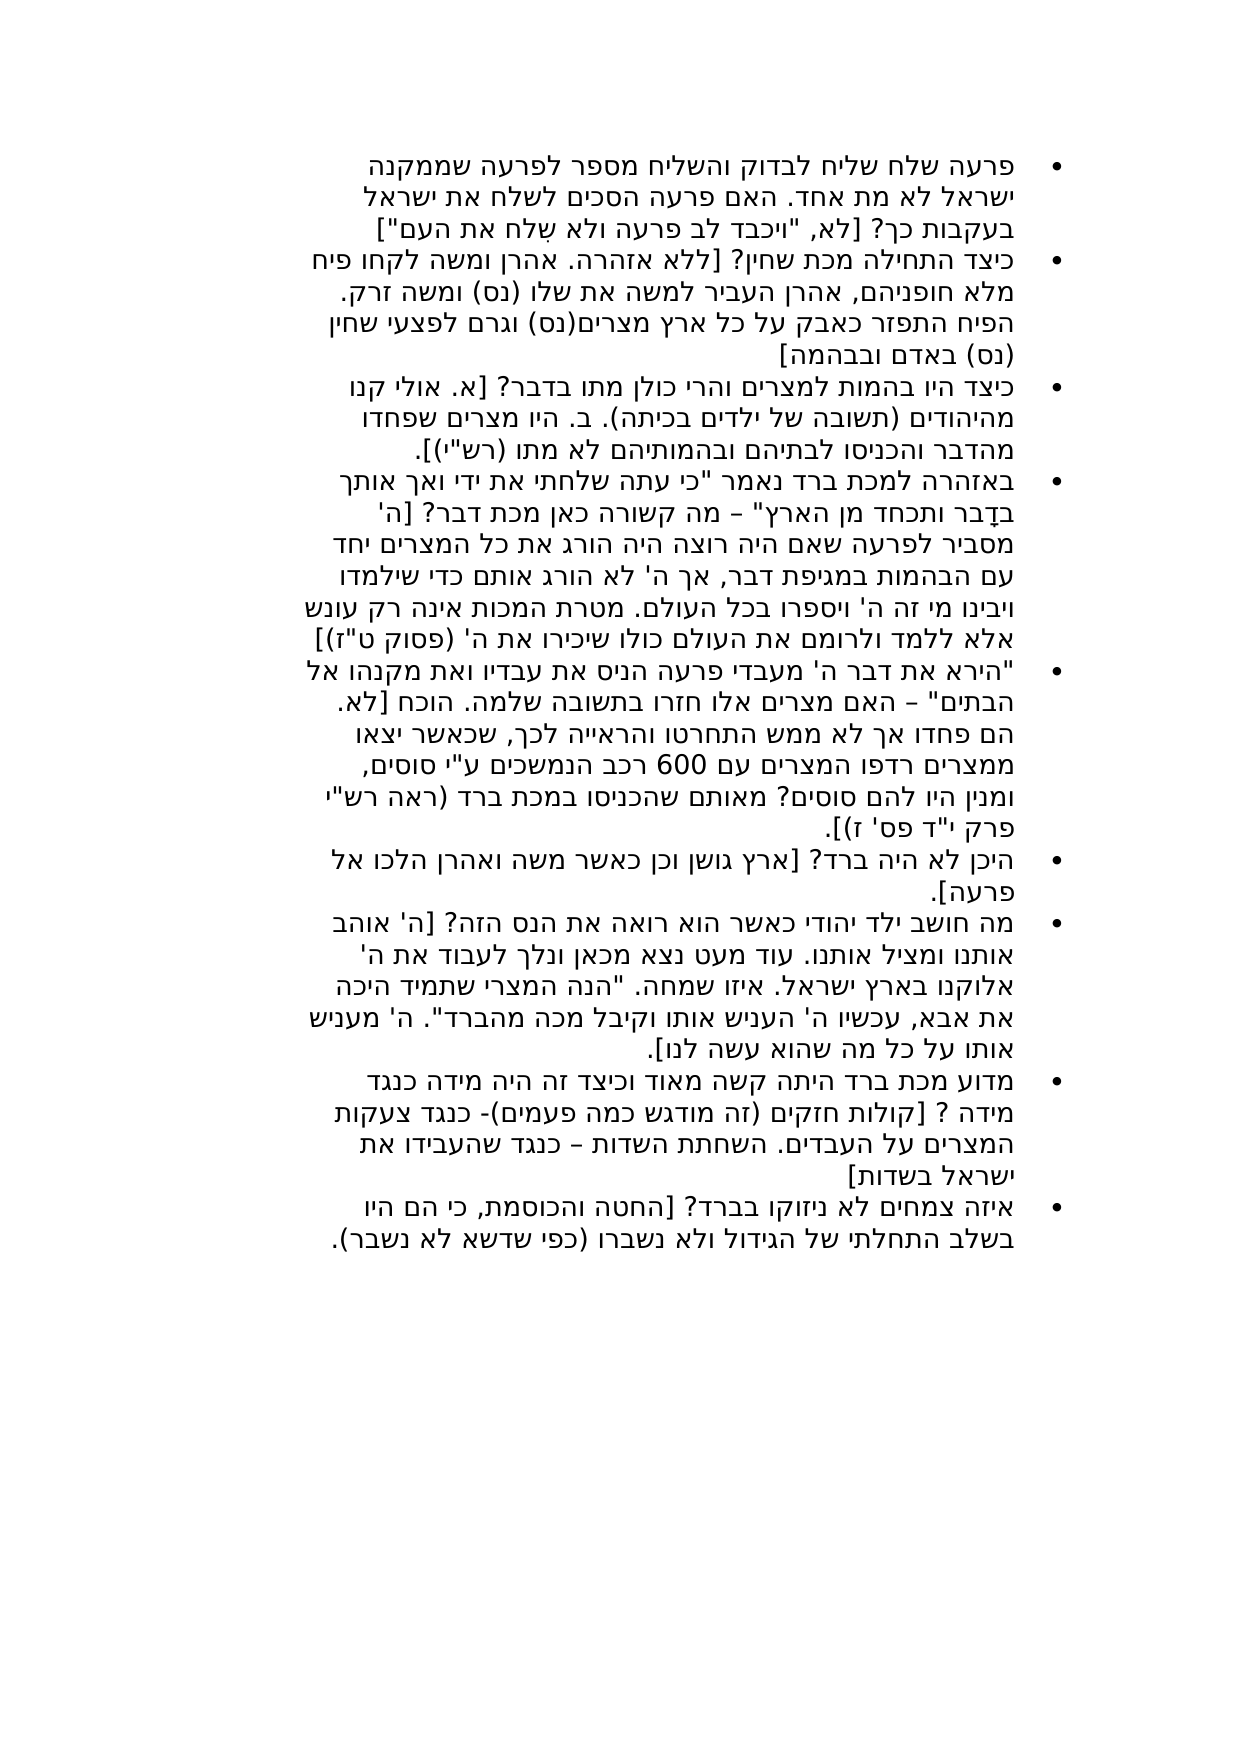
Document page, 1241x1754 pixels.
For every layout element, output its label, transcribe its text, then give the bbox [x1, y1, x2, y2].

list פרעה שלח שליח לבדוק והשליח מספר לפרעה שממקנה ישראל לא מת אחד. האם פרעה הסכים לשלח את ישראל בעקבות כך? [לא, "ויכבד לב פרעה ולא שִלח את העם"] [303, 150, 1053, 245]
list באזהרה למכת ברד נאמר "כי עתה שלחתי את ידי ואך אותך בדָבר ותכחד מן הארץ" – מה קשורה כאן מכת דבר? [ה' מסביר לפרעה שאם היה רוצה היה הורג את כל המצרים יחד עם הבהמות במגיפת דבר, אך ה' לא הורג אותם כדי שילמדו ויבינו מי זה ה' ויספרו בכל העולם. מטרת המכות אינה רק עונש אלא ללמד ולרומם את העולם כולו שיכירו את ה' (פסוק ט"ז)] [303, 466, 1053, 655]
list מדוע מכת ברד היתה קשה מאוד וכיצד זה היה מידה כנגד מידה ? [קולות חזקים (זה מודגש כמה פעמים)- כנגד צעקות המצרים על העבדים. השחתת השדות – כנגד שהעבידו את ישראל בשדות] [303, 1065, 1053, 1192]
list כיצד התחילה מכת שחין? [ללא אזהרה. אהרן ומשה לקחו פיח מלא חופניהם, אהרן העביר למשה את שלו (נס) ומשה זרק. הפיח התפזר כאבק על כל ארץ מצרים(נס) וגרם לפצעי שחין (נס) באדם ובבהמה] [303, 245, 1053, 371]
list איזה צמחים לא ניזוקו בברד? [החטה והכוסמת, כי הם היו בשלב התחלתי של הגידול ולא נשברו (כפי שדשא לא נשבר). [303, 1192, 1053, 1255]
list היכן לא היה ברד? [ארץ גושן וכן כאשר משה ואהרן הלכו אל פרעה]. [303, 844, 1053, 907]
list "הירא את דבר ה' מעבדי פרעה הניס את עבדיו ואת מקנהו אל הבתים" – האם מצרים אלו חזרו בתשובה שלמה. הוכח [לא. הם פחדו אך לא ממש התחרטו והראייה לכך, שכאשר יצאו ממצרים רדפו המצרים עם 600 רכב הנמשכים ע"י סוסים, ומנין היו להם סוסים? מאותם שהכניסו במכת ברד (ראה רש"י פרק י"ד פס' ז)]. [303, 655, 1053, 844]
list כיצד היו בהמות למצרים והרי כולן מתו בדבר? [א. אולי קנו מהיהודים (תשובה של ילדים בכיתה). ב. היו מצרים שפחדו מהדבר והכניסו לבתיהם ובהמותיהם לא מתו (רש"י)]. [303, 371, 1053, 466]
list מה חושב ילד יהודי כאשר הוא רואה את הנס הזה? [ה' אוהב אותנו ומציל אותנו. עוד מעט נצא מכאן ונלך לעבוד את ה' אלוקנו בארץ ישראל. איזו שמחה. "הנה המצרי שתמיד היכה את אבא, עכשיו ה' העניש אותו וקיבל מכה מהברד". ה' מעניש אותו על כל מה שהוא עשה לנו]. [303, 907, 1053, 1065]
